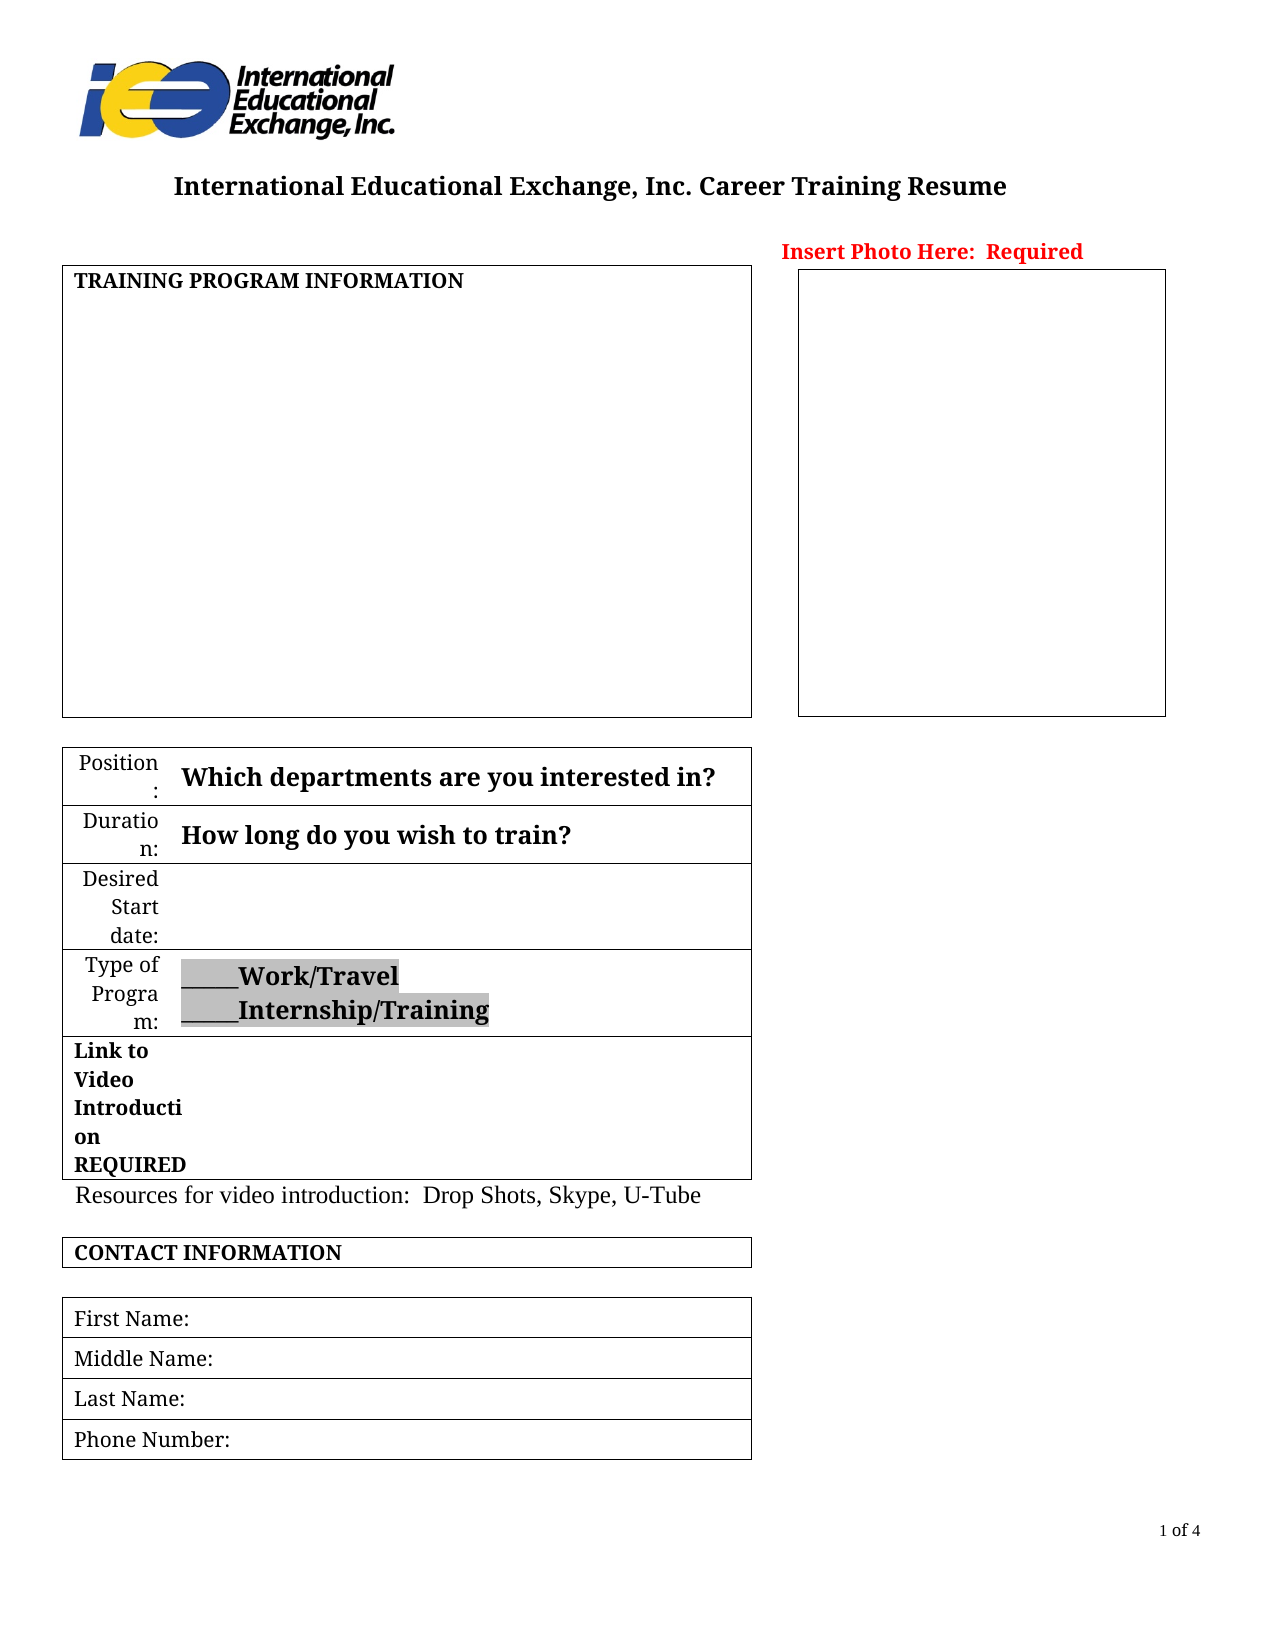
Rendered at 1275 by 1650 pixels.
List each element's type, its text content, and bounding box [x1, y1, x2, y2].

table_cell _____Work/Travel _____Internship/Training [170, 950, 751, 1036]
text Insert Photo Here: Required [75, 237, 1200, 265]
table_header Which departments are you interested in? [170, 748, 751, 805]
text International Educational Exchange, Inc. Career Training Resume [0, 169, 1200, 203]
text Resources for video introduction: Drop Shots, Skype, U-Tube [75, 1180, 1200, 1208]
table_cell Type of Program: [63, 950, 170, 1036]
table_cell [170, 864, 751, 949]
table_cell Last Name: [63, 1379, 751, 1418]
table_header TRAINING PROGRAM INFORMATION [63, 266, 751, 717]
table_cell Desired Start date: [63, 864, 170, 949]
table_cell Link to Video Introduction REQUIRED [63, 1037, 206, 1179]
picture [76, 58, 395, 141]
table_cell Middle Name: [63, 1338, 751, 1378]
table_header CONTACT INFORMATION [63, 1238, 751, 1267]
table_header Position: [63, 748, 170, 805]
table_cell [206, 1037, 751, 1179]
table_cell How long do you wish to train? [170, 806, 751, 863]
table_header First Name: [63, 1298, 751, 1337]
table_cell Phone Number: [63, 1420, 751, 1459]
table_cell Duration: [63, 806, 170, 863]
